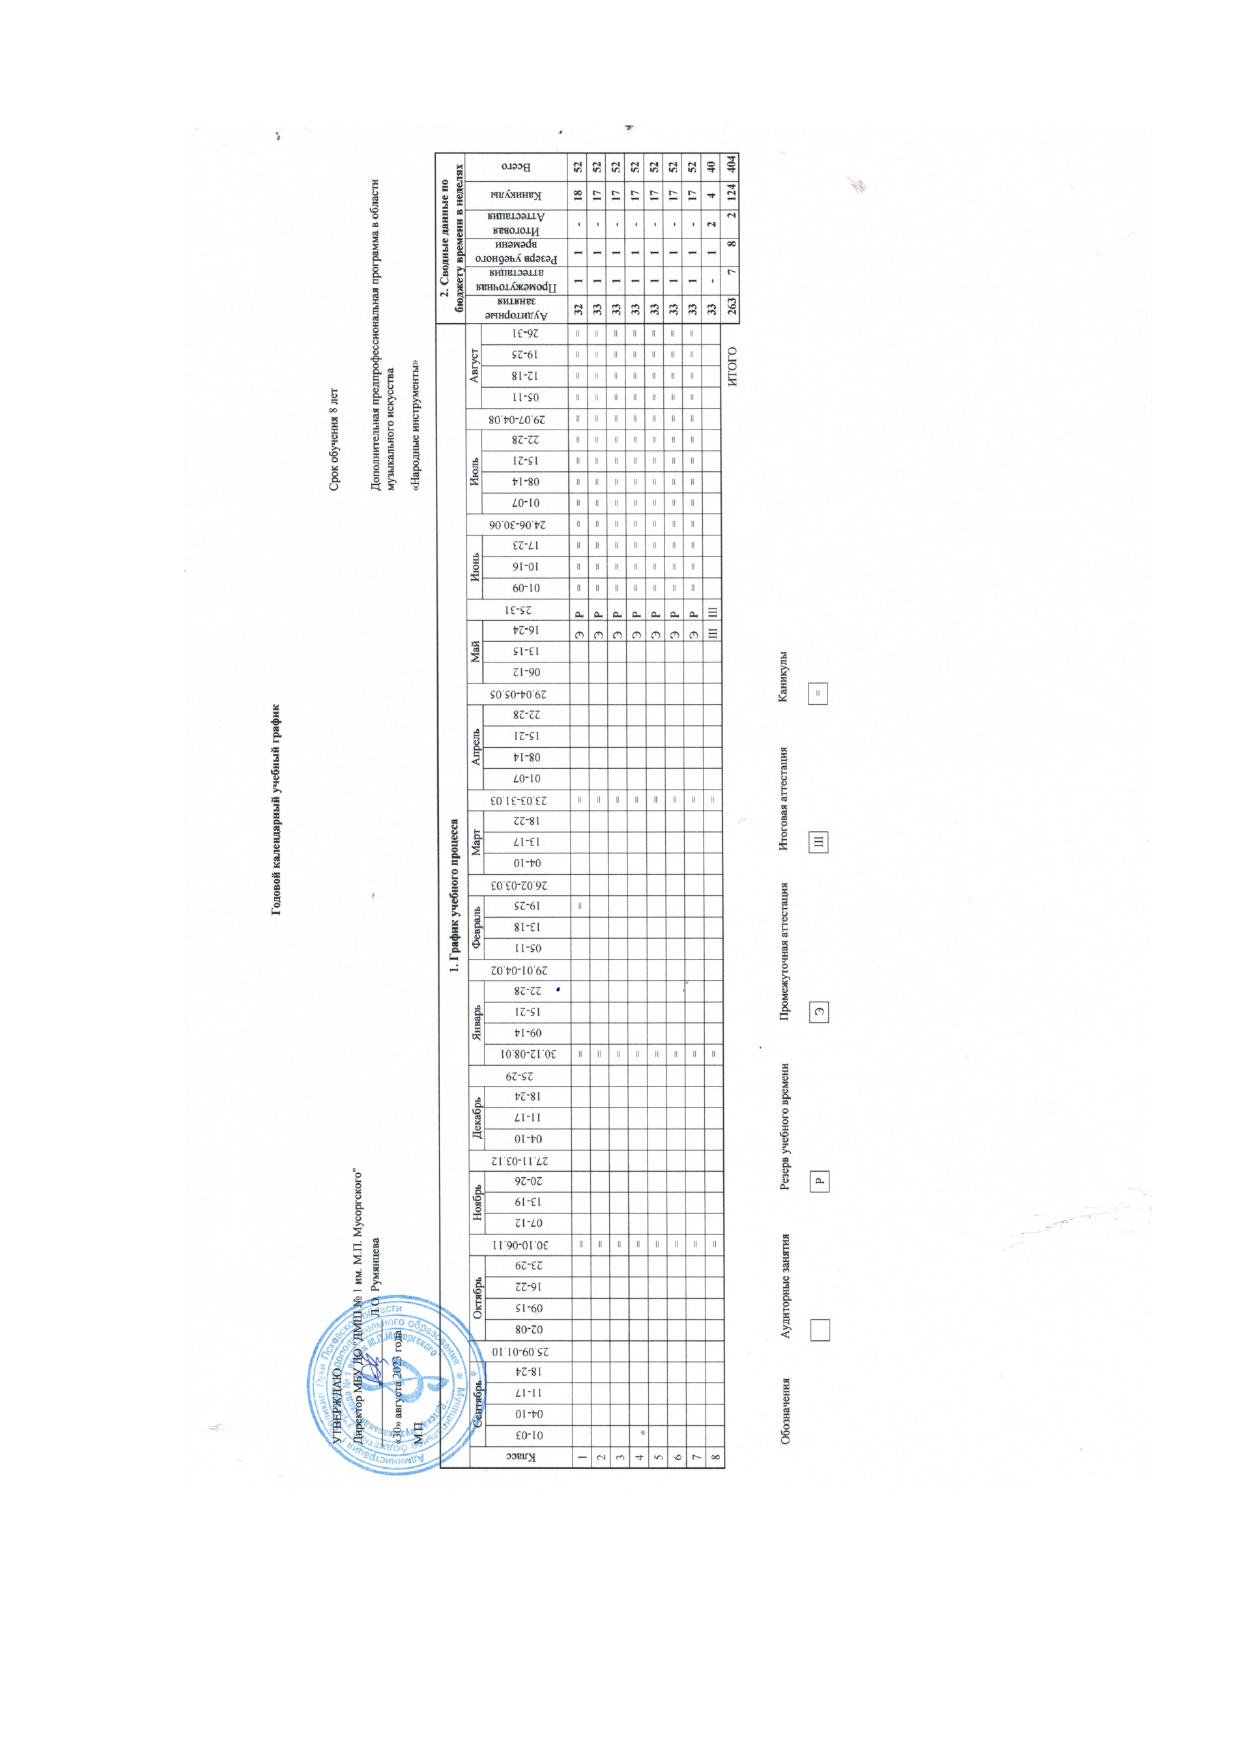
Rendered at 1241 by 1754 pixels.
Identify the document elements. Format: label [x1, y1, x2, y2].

picture [177, 118, 1152, 1497]
